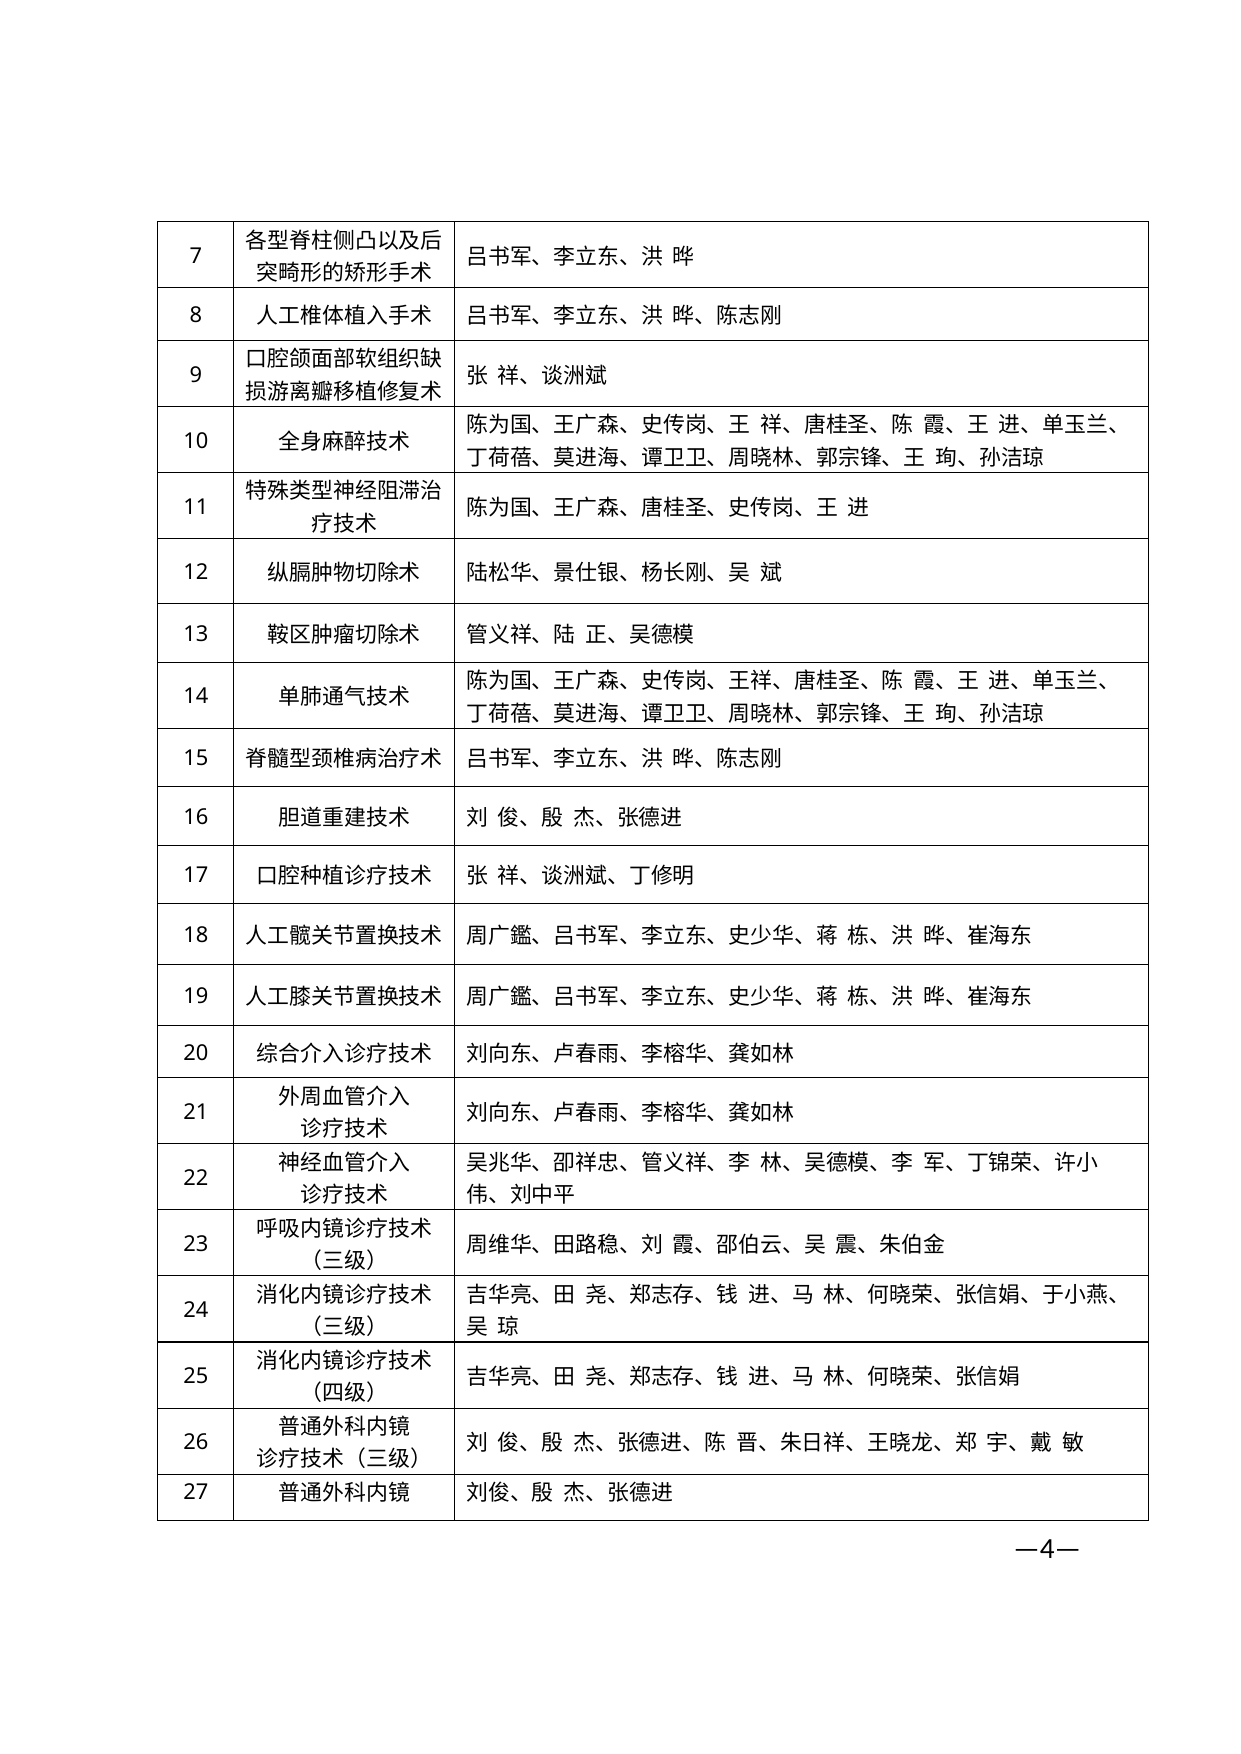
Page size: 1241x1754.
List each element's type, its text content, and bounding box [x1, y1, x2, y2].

table_cell 19 [158, 965, 233, 1025]
table_cell 周广鑑、吕书军、李立东、史少华、蒋 栋、洪 晔、崔海东 [455, 904, 1148, 964]
table_cell 周维华、田路稳、刘 霞、邵伯云、吴 震、朱伯金 [455, 1210, 1148, 1275]
table_cell 17 [158, 846, 233, 903]
table_cell 7 [158, 222, 233, 287]
table_cell 15 [158, 729, 233, 786]
table_cell 各型脊柱侧凸以及后突畸形的矫形手术 [234, 222, 454, 287]
table_cell 吴兆华、卲祥忠、管义祥、李 林、吴德模、李 军、丁锦荣、许小伟、刘中平 [455, 1144, 1148, 1209]
table_cell 8 [158, 288, 233, 340]
table_cell 周广鑑、吕书军、李立东、史少华、蒋 栋、洪 晔、崔海东 [455, 965, 1148, 1025]
table_cell 全身麻醉技术 [234, 407, 454, 472]
table_cell 陈为国、王广森、史传岗、王 祥、唐桂圣、陈 霞、王 进、单玉兰、丁荷蓓、莫进海、谭卫卫、周晓林、郭宗锋、王 珣、孙洁琼 [455, 407, 1148, 472]
table_cell 24 [158, 1276, 233, 1341]
table_cell 呼吸内镜诊疗技术 （三级） [234, 1210, 454, 1275]
table_cell 鞍区肿瘤切除术 [234, 604, 454, 662]
table_cell 13 [158, 604, 233, 662]
table_cell 特殊类型神经阻滞治疗技术 [234, 473, 454, 538]
table_cell 10 [158, 407, 233, 472]
table_cell 14 [158, 663, 233, 728]
table_cell 12 [158, 539, 233, 603]
table_cell 吉华亮、田 尧、郑志存、钱 进、马 林、何晓荣、张信娟、于小燕、吴 琼 [455, 1276, 1148, 1341]
table_cell 27 [158, 1475, 233, 1520]
table_cell 普通外科内镜 诊疗技术（三级） [234, 1409, 454, 1473]
table_cell 陈为国、王广森、史传岗、王祥、唐桂圣、陈 霞、王 进、单玉兰、丁荷蓓、莫进海、谭卫卫、周晓林、郭宗锋、王 珣、孙洁琼 [455, 663, 1148, 728]
table_cell 脊髓型颈椎病治疗术 [234, 729, 454, 786]
table_cell 刘 俊、殷 杰、张德进、陈 晋、朱日祥、王晓龙、郑 宇、戴 敏 [455, 1409, 1148, 1473]
table_cell 9 [158, 341, 233, 406]
table_cell 刘 俊、殷 杰、张德进 [455, 787, 1148, 845]
table_cell 消化内镜诊疗技术 （四级） [234, 1343, 454, 1407]
table_cell 刘向东、卢春雨、李榕华、龚如林 [455, 1026, 1148, 1077]
table_cell 23 [158, 1210, 233, 1275]
table_cell 外周血管介入 诊疗技术 [234, 1078, 454, 1143]
table_cell 普通外科内镜 诊疗技术（四级） [234, 1475, 454, 1520]
table_cell 16 [158, 787, 233, 845]
table_cell 综合介入诊疗技术 [234, 1026, 454, 1077]
table_cell 口腔种植诊疗技术 [234, 846, 454, 903]
table_cell 张 祥、谈洲斌 [455, 341, 1148, 406]
table_cell 陆松华、景仕银、杨长刚、吴 斌 [455, 539, 1148, 603]
table_cell 消化内镜诊疗技术 （三级） [234, 1276, 454, 1341]
table_cell 纵膈肿物切除术 [234, 539, 454, 603]
table_cell 吉华亮、田 尧、郑志存、钱 进、马 林、何晓荣、张信娟 [455, 1343, 1148, 1407]
table_cell 神经血管介入 诊疗技术 [234, 1144, 454, 1209]
table_cell 人工椎体植入手术 [234, 288, 454, 340]
table_cell 张 祥、谈洲斌、丁修明 [455, 846, 1148, 903]
table_cell 25 [158, 1343, 233, 1407]
table_cell 胆道重建技术 [234, 787, 454, 845]
table_cell 20 [158, 1026, 233, 1077]
table_cell 22 [158, 1144, 233, 1209]
table_cell 单肺通气技术 [234, 663, 454, 728]
table_cell 刘俊、殷 杰、张德进 [455, 1475, 1148, 1520]
table_cell 管义祥、陆 正、吴德模 [455, 604, 1148, 662]
table_cell 陈为国、王广森、唐桂圣、史传岗、王 进 [455, 473, 1148, 538]
table_cell 11 [158, 473, 233, 538]
table_cell 26 [158, 1409, 233, 1473]
table_cell 刘向东、卢春雨、李榕华、龚如林 [455, 1078, 1148, 1143]
table_cell 人工髋关节置换技术 [234, 904, 454, 964]
table_cell 人工膝关节置换技术 [234, 965, 454, 1025]
table_cell 21 [158, 1078, 233, 1143]
table_cell 吕书军、李立东、洪 晔、陈志刚 [455, 288, 1148, 340]
table_cell 吕书军、李立东、洪 晔 [455, 222, 1148, 287]
table_cell 吕书军、李立东、洪 晔、陈志刚 [455, 729, 1148, 786]
table_cell 18 [158, 904, 233, 964]
table_cell 口腔颌面部软组织缺损游离瓣移植修复术 [234, 341, 454, 406]
